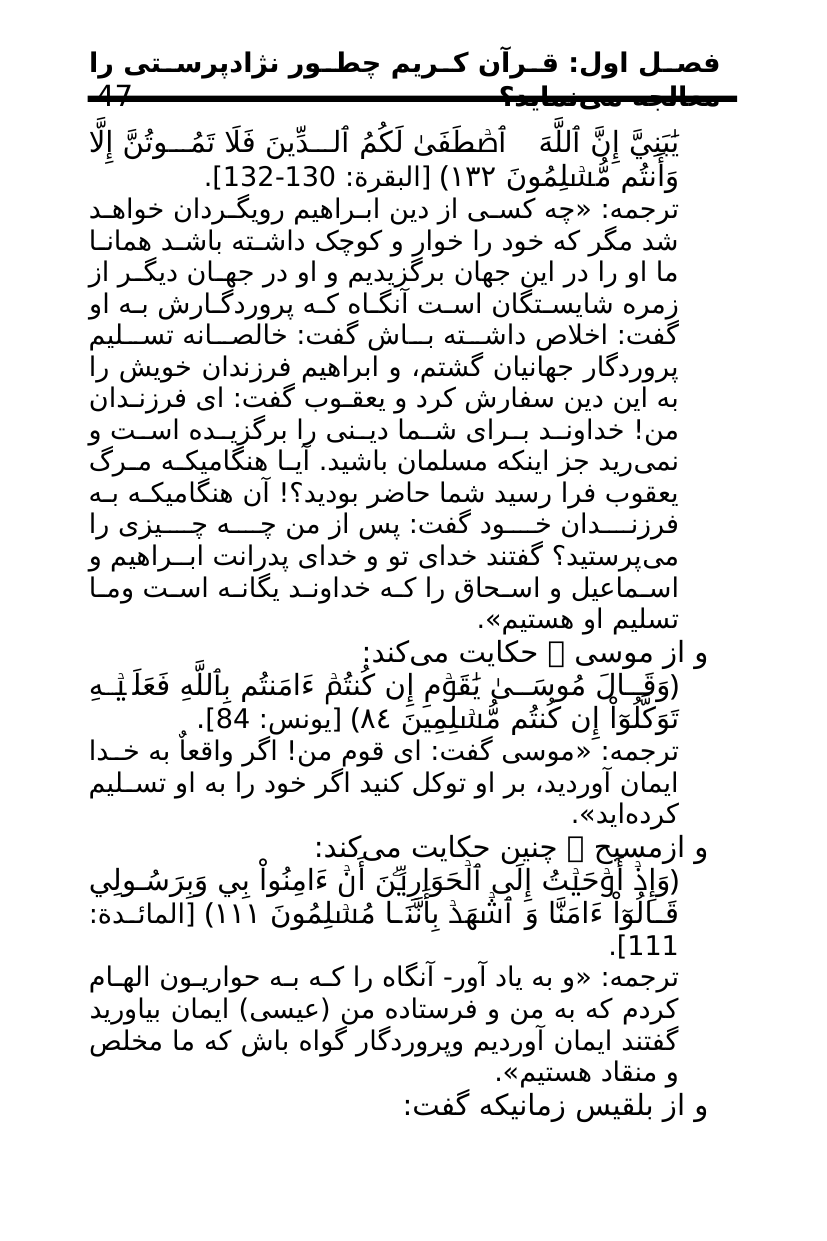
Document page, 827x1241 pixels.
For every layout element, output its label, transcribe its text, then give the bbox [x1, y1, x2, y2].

text و از بلقیس زمانیکه گفت: [89, 1088, 738, 1122]
text و از موسی حکایت می‌کند: [89, 635, 738, 669]
text و ازمسیح چنین حکایت می‌کند: [89, 830, 738, 864]
text ترجمه: «چه کسی از دین ابراهیم رویگردان خواهد شد مگر که خود را خوار و کوچک داشته باشد همانا ما او را در این جهان برگزیدیم و او در جهان دیگر از زمره شایستگان است آنگاه که پروردگارش به او گفت: اخلاص داشته باش گفت: خالصانه تسلیم پروردگار جهانیان گشتم، و ابراهیم فرزندان خویش را به این دین سفارش کرد و یعقوب گفت: ای فرزندان من! خداوند برای شما دینی را برگزیده است و نمی‌رید جز اینکه مسلمان باشید. آیا هنگامیکه مرگ یعقوب فرا رسید شما حاضر بودید؟! آن هنگامیکه به فرزندان خود گفت: پس از من چه چیزی را می‌پرستید؟ گفتند خدای تو و خدای پدرانت ابراهیم و اسماعیل و اسحاق را که خداوند یگانه است وما تسلیم او هستیم». [89, 193, 679, 635]
text ترجمه: «موسی گفت: ای قوم من! اگر واقعاٌ به خدا ایمان آوردید، بر او توکل کنید اگر خود را به او تسلیم کرده‌اید». [89, 736, 679, 830]
text ترجمه: «و به یاد آور- آنگاه را که به حواریون الهام کردم که به من و فرستاده من (عیسی) ایمان بیاورید گفتند ایمان آوردیم وپروردگار گواه باش که ما مخلص و منقاد هستیم». [89, 962, 679, 1088]
text ﴿وَإِذۡ أَوۡحَيۡتُ إِلَى ٱلۡحَوَارِيِّ‍ۧنَ أَنۡ ءَامِنُواْ بِي وَبِرَسُولِي قَالُوٓاْ ءَامَنَّا وَٱشۡهَدۡ بِأَنَّنَا مُسۡلِمُونَ ١١١﴾ [المائدة: 111]. [89, 864, 679, 962]
text ﴿وَقَالَ مُوسَىٰ يَٰقَوۡمِ إِن كُنتُمۡ ءَامَنتُم بِٱللَّهِ فَعَلَيۡهِ تَوَكَّلُوٓاْ إِن كُنتُم مُّسۡلِمِينَ ٨٤﴾ [یونس: 84]. [89, 669, 679, 736]
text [89, 125, 679, 193]
